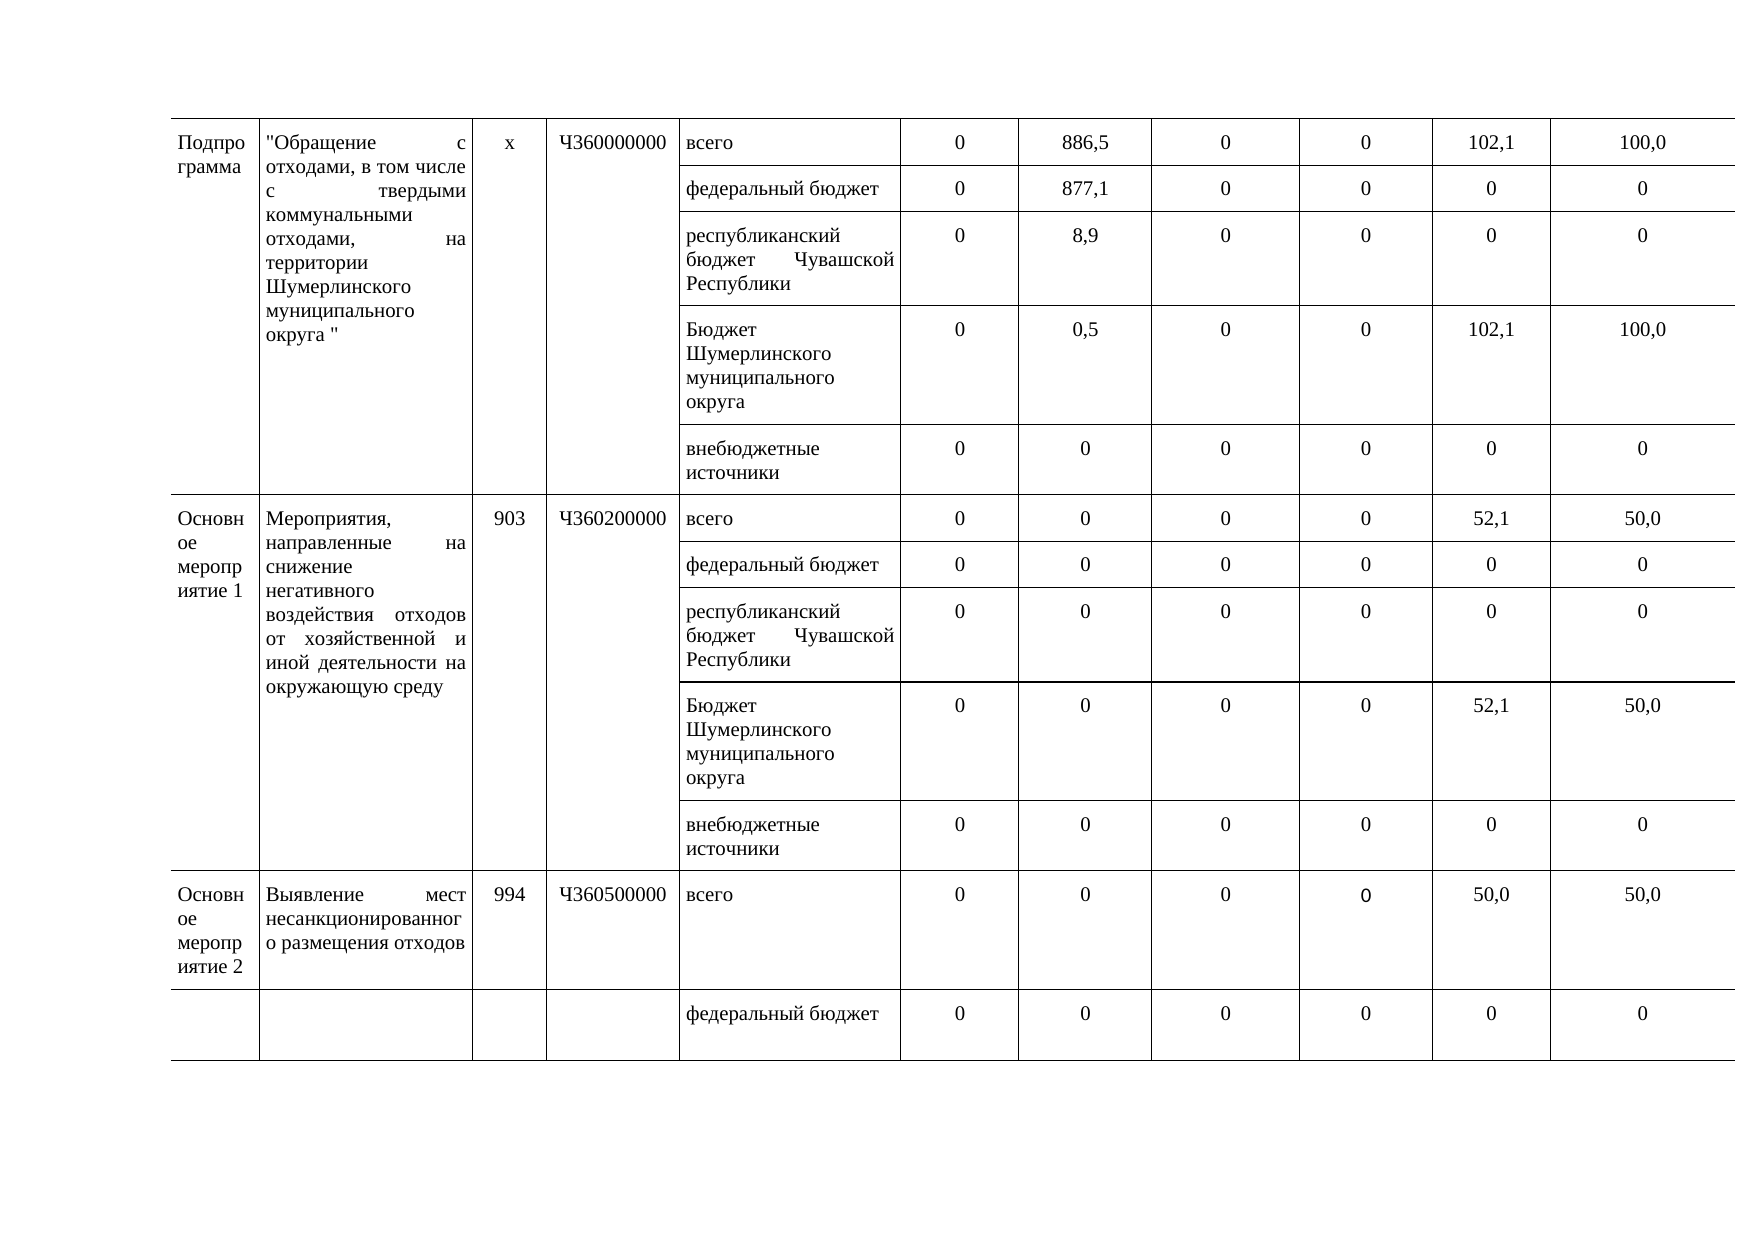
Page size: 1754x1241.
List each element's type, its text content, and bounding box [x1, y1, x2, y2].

table_cell 0 [1300, 542, 1432, 587]
table_cell 0 [1300, 166, 1432, 211]
table_cell 0 [901, 801, 1018, 870]
table_cell 0 [901, 871, 1018, 989]
table_cell федеральный бюджет [680, 542, 900, 587]
table_cell 0 [901, 683, 1018, 800]
table_cell 50,0 [1551, 683, 1735, 800]
table_cell 0 [1152, 990, 1299, 1060]
table_cell 0 [1152, 166, 1299, 211]
table_cell 0 [1551, 425, 1735, 494]
table_cell 0 [1019, 801, 1151, 870]
table_cell 0 [1433, 425, 1550, 494]
table_cell 0 [1551, 801, 1735, 870]
table_cell 0 [1152, 588, 1299, 681]
table_cell 100,0 [1551, 119, 1735, 164]
table_cell 0 [1019, 990, 1151, 1060]
table_cell всего [680, 495, 900, 541]
table_cell 50,0 [1551, 495, 1735, 541]
table_cell 52,1 [1433, 495, 1550, 541]
table_cell 0 [1152, 119, 1299, 164]
table_cell Ч360500000 [547, 871, 679, 989]
table_cell 886,5 [1019, 119, 1151, 164]
table_cell 0 [1152, 542, 1299, 587]
table_cell Ч360000000 [547, 119, 679, 494]
table_cell Бюджет Шумерлинского муниципального округа [680, 683, 900, 800]
table_cell 0 [1019, 542, 1151, 587]
table_cell 0 [1551, 542, 1735, 587]
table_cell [680, 212, 900, 305]
table_cell 0 [1152, 801, 1299, 870]
table_cell 0 [1433, 801, 1550, 870]
table_cell 0 [1300, 495, 1432, 541]
table_cell 102,1 [1433, 306, 1550, 424]
table_cell [473, 990, 546, 1060]
table_cell 0 [1551, 990, 1735, 1060]
table_cell 50,0 [1551, 871, 1735, 989]
table_cell 0 [1433, 212, 1550, 305]
table_cell Выявление мест несанкционированного размещения отходов [260, 871, 472, 989]
table_cell Ч360200000 [547, 495, 679, 870]
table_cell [680, 306, 900, 424]
table_cell 100,0 [1551, 306, 1735, 424]
table_cell 0 [901, 119, 1018, 164]
table_cell 0 [1019, 495, 1151, 541]
table_cell всего [680, 119, 900, 164]
table_cell 0 [901, 212, 1018, 305]
table_cell 0 [901, 990, 1018, 1060]
table_cell Основное мероприятие 1 [171, 495, 259, 870]
table_cell федеральный бюджет [680, 166, 900, 211]
table_cell [547, 990, 679, 1060]
table_cell "Обращение с отходами, в том числе с твердыми коммунальными отходами, на территории Шумерлинского муниципального округа " [260, 119, 472, 494]
table_cell 0 [1551, 588, 1735, 681]
table_cell 0 [1152, 871, 1299, 989]
table_cell 0 [1152, 425, 1299, 494]
table_cell 0 [1152, 306, 1299, 424]
table_cell 0 [1433, 166, 1550, 211]
table_cell 0,5 [1019, 306, 1151, 424]
table_cell 0 [1300, 683, 1432, 800]
table_cell 0 [901, 306, 1018, 424]
table_cell 0 [1433, 542, 1550, 587]
table_cell 0 [1433, 588, 1550, 681]
table_cell 877,1 [1019, 166, 1151, 211]
table_cell 0 [1152, 212, 1299, 305]
table_cell 0 [1300, 990, 1432, 1060]
table_cell 8,9 [1019, 212, 1151, 305]
table_cell 0 [1019, 425, 1151, 494]
table_cell [171, 990, 259, 1060]
table_cell 903 [473, 495, 546, 870]
table_cell всего [680, 871, 900, 989]
table_cell 102,1 [1433, 119, 1550, 164]
table_cell 0 [1300, 801, 1432, 870]
table_cell 0 [1300, 306, 1432, 424]
table_cell 0 [901, 542, 1018, 587]
table_cell 0 [1152, 495, 1299, 541]
table_cell 0 [1019, 683, 1151, 800]
table_cell Мероприятия, направленные на снижение негативного воздействия отходов от хозяйственной и иной деятельности на окружающую среду [260, 495, 472, 870]
table_cell внебюджетные источники [680, 425, 900, 494]
table_cell 0 [1019, 871, 1151, 989]
table_cell [260, 990, 472, 1060]
table_cell федеральный бюджет [680, 990, 900, 1060]
table_cell внебюджетные источники [680, 801, 900, 870]
table_cell 0 [1551, 212, 1735, 305]
table_cell 0 [1300, 212, 1432, 305]
table_cell 0 [1551, 166, 1735, 211]
table_cell 0 [901, 425, 1018, 494]
table_cell 0 [901, 495, 1018, 541]
table_cell 0 [901, 166, 1018, 211]
table_cell 0 [901, 588, 1018, 681]
table_cell республиканский бюджет Чувашской Республики [680, 588, 900, 681]
table_cell 994 [473, 871, 546, 989]
table_cell 52,1 [1433, 683, 1550, 800]
table_cell 0 [1300, 871, 1432, 989]
table_cell х [473, 119, 546, 494]
table_cell Подпрограмма [171, 119, 259, 494]
table_cell 0 [1300, 119, 1432, 164]
table_cell 0 [1019, 588, 1151, 681]
table_cell 0 [1433, 990, 1550, 1060]
table_cell 0 [1300, 588, 1432, 681]
table_cell 0 [1300, 425, 1432, 494]
table_cell 0 [1152, 683, 1299, 800]
table_cell 50,0 [1433, 871, 1550, 989]
table_cell Основное мероприятие 2 [171, 871, 259, 989]
